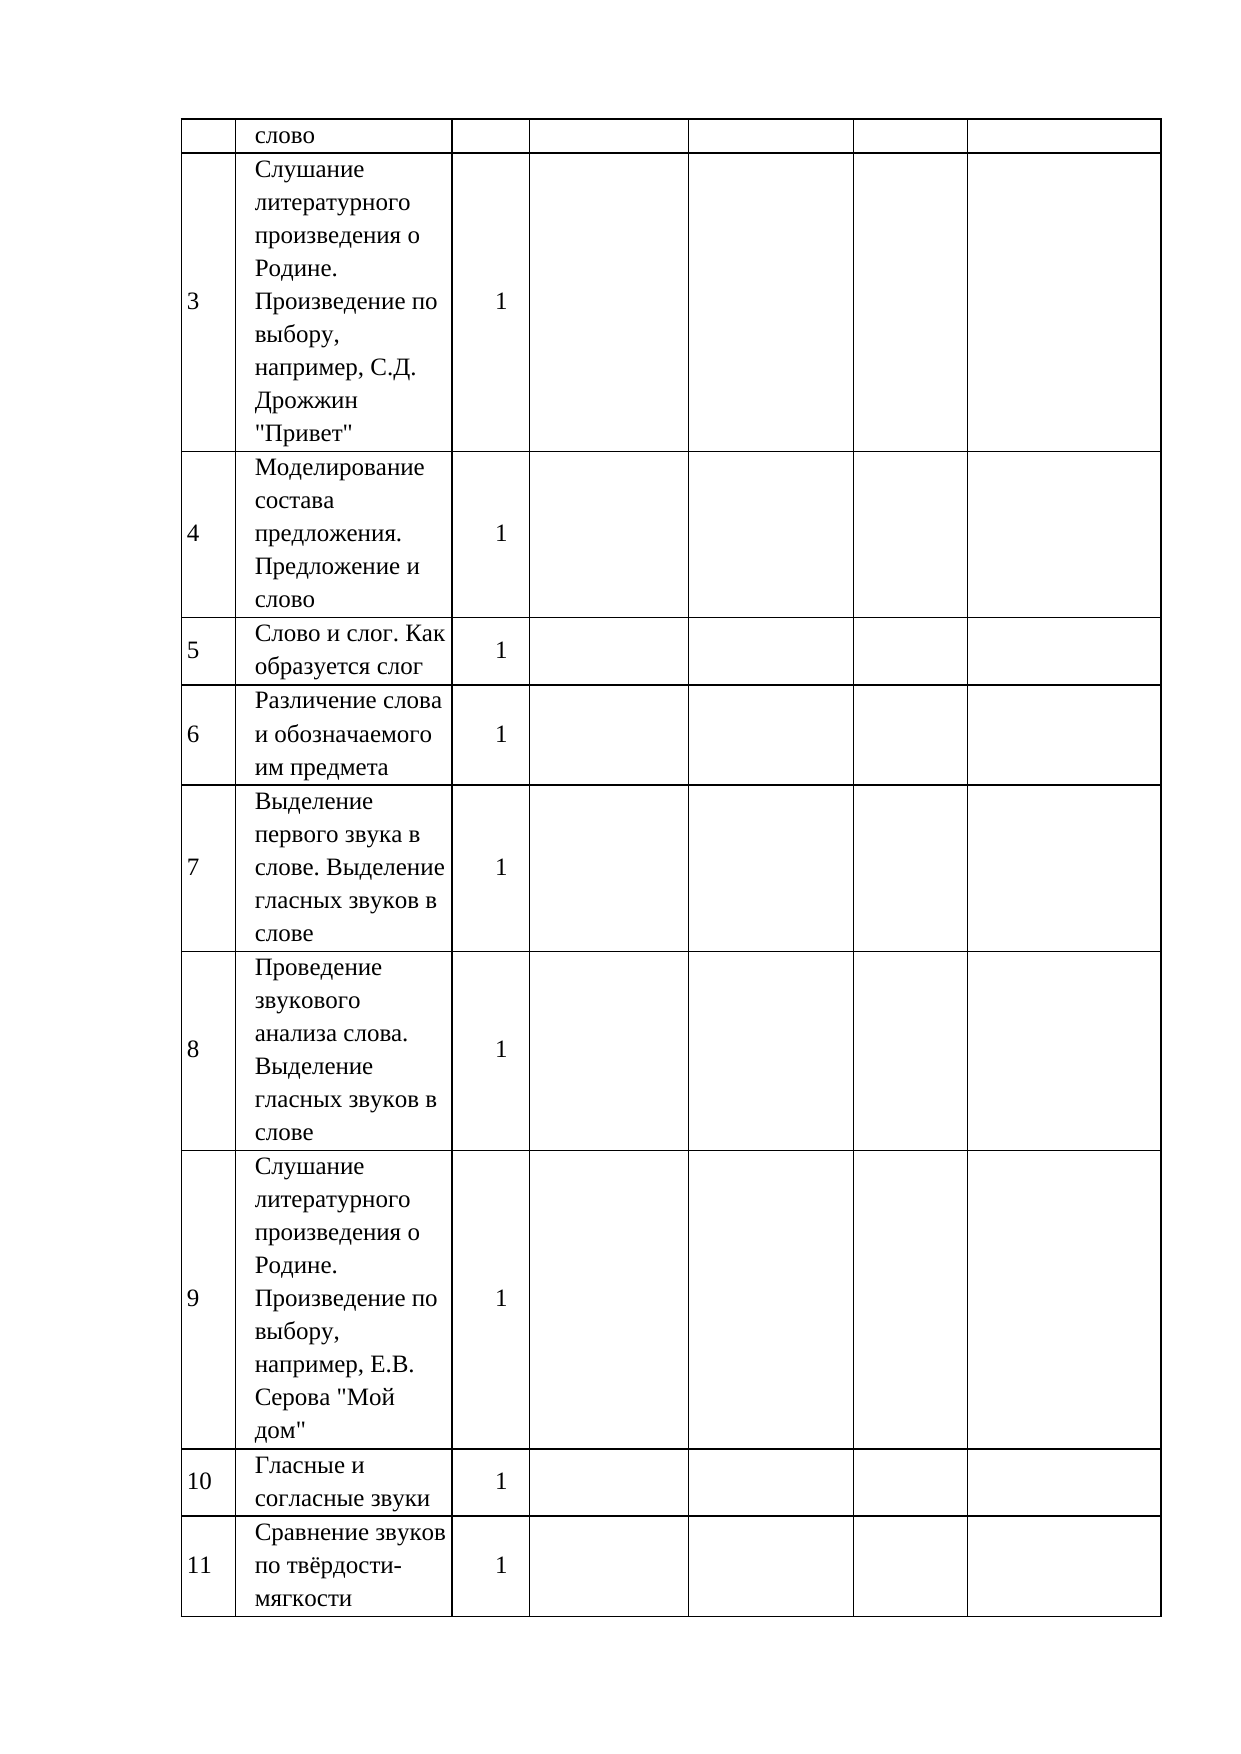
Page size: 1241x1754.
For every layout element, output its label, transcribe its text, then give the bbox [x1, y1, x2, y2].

table_cell [689, 618, 853, 684]
table_cell [689, 1450, 853, 1515]
table_cell [854, 618, 967, 684]
table_cell [689, 120, 853, 152]
table_cell [530, 452, 688, 617]
table_cell [854, 1151, 967, 1448]
table_cell [689, 952, 853, 1150]
table_cell [689, 786, 853, 951]
table_cell [530, 154, 688, 451]
table_cell [968, 618, 1160, 684]
table_cell Проведение звукового анализа слова. Выделение гласных звуков в слове [236, 952, 451, 1150]
table_cell 4 [182, 452, 235, 617]
table_cell [968, 786, 1160, 951]
table_cell 7 [182, 786, 235, 951]
table_cell [854, 952, 967, 1150]
table_cell [530, 686, 688, 784]
table_cell [854, 1517, 967, 1616]
table_cell [689, 1517, 853, 1616]
table_cell 1 [453, 618, 529, 684]
table_cell [968, 1151, 1160, 1448]
table_cell [968, 952, 1160, 1150]
table_cell [530, 618, 688, 684]
table_cell [968, 120, 1160, 152]
table_cell [530, 786, 688, 951]
table_cell [530, 1517, 688, 1616]
table_cell [530, 120, 688, 152]
table_cell Слушание литературного произведения о Родине. Произведение по выбору, например, Е.В. Серова "Мой дом" [236, 1151, 451, 1448]
table_cell 6 [182, 686, 235, 784]
table_cell Различение слова и обозначаемого им предмета [236, 686, 451, 784]
table_cell 1 [453, 1151, 529, 1448]
table_cell [689, 1151, 853, 1448]
table_cell [530, 952, 688, 1150]
table_cell [854, 154, 967, 451]
table_cell [968, 686, 1160, 784]
table_cell [968, 1517, 1160, 1616]
table_cell [689, 154, 853, 451]
table_cell [968, 1450, 1160, 1515]
table_cell [854, 786, 967, 951]
table_cell 8 [182, 952, 235, 1150]
table_cell 1 [453, 786, 529, 951]
table_cell 5 [182, 618, 235, 684]
table_cell 3 [182, 154, 235, 451]
table_cell 2 [182, 120, 235, 152]
table_cell 1 [453, 1450, 529, 1515]
table_cell 10 [182, 1450, 235, 1515]
table_cell [854, 1450, 967, 1515]
table_cell [968, 452, 1160, 617]
table_cell 1 [453, 686, 529, 784]
table_cell [530, 1151, 688, 1448]
table_cell Сравнение звуков по твёрдости-мягкости [236, 1517, 451, 1616]
table_cell 9 [182, 1151, 235, 1448]
table_cell [854, 120, 967, 152]
table_cell 1 [453, 1517, 529, 1616]
table_cell 1 [453, 452, 529, 617]
table_cell Слушание литературного произведения о Родине. Произведение по выбору, например, С.Д. Дрожжин "Привет" [236, 154, 451, 451]
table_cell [236, 120, 451, 152]
table_cell [689, 452, 853, 617]
table_cell Гласные и согласные звуки [236, 1450, 451, 1515]
table_cell [854, 686, 967, 784]
table_cell [689, 686, 853, 784]
table_cell [530, 1450, 688, 1515]
table_cell Слово и слог. Как образуется слог [236, 618, 451, 684]
table_cell [854, 452, 967, 617]
table_cell [968, 154, 1160, 451]
table_cell Выделение первого звука в слове. Выделение гласных звуков в слове [236, 786, 451, 951]
table_cell 1 [453, 154, 529, 451]
table_cell 1 [453, 120, 529, 152]
table_cell Моделирование состава предложения. Предложение и слово [236, 452, 451, 617]
table_cell 11 [182, 1517, 235, 1616]
table_cell 1 [453, 952, 529, 1150]
